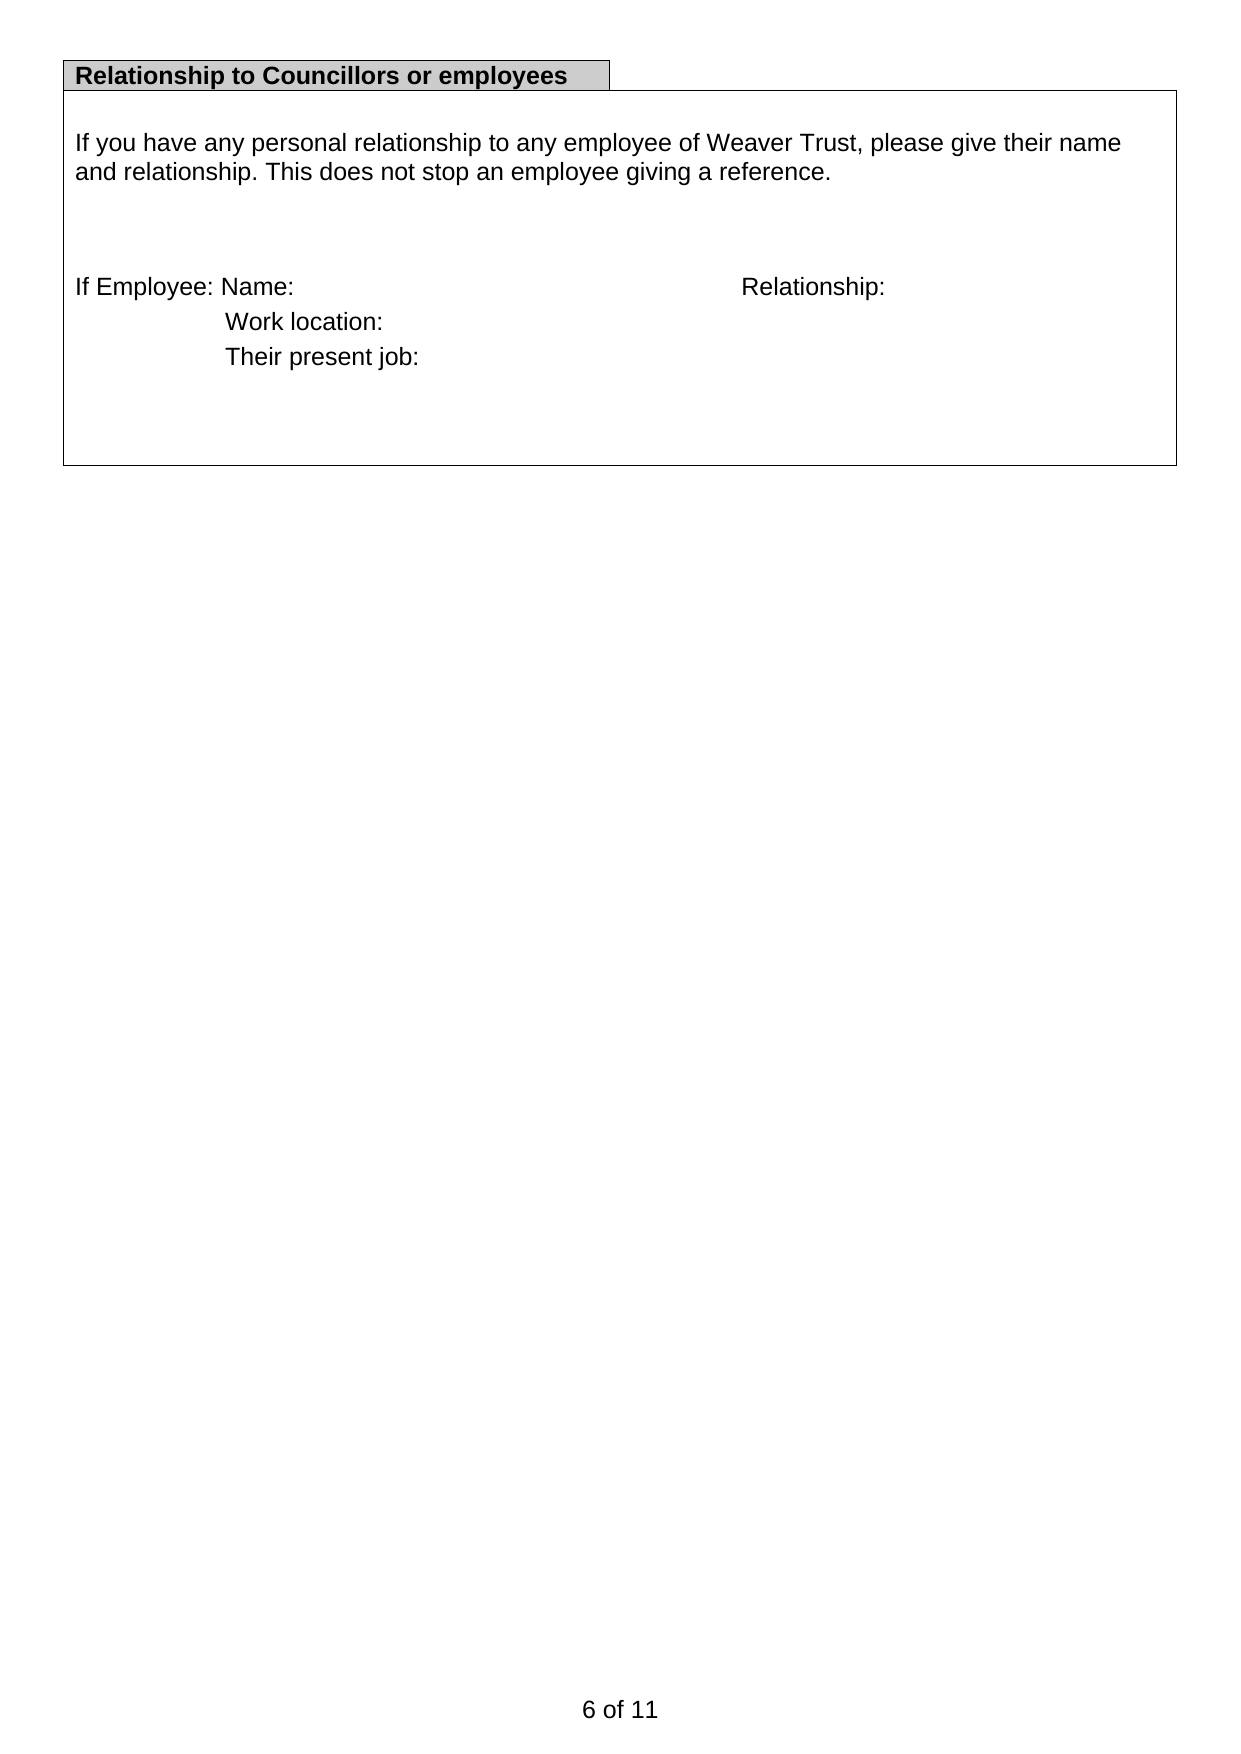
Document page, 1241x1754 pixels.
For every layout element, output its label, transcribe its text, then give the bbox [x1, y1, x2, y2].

table_cell If you have any personal relationship to any employee of Weaver Trust, please give their name and relationship. This does not stop an employee giving a reference. If Employee: Name: Relationship: Work location: Their present job: [64, 91, 1176, 465]
table_header Relationship to Councillors or employees [64, 61, 609, 90]
